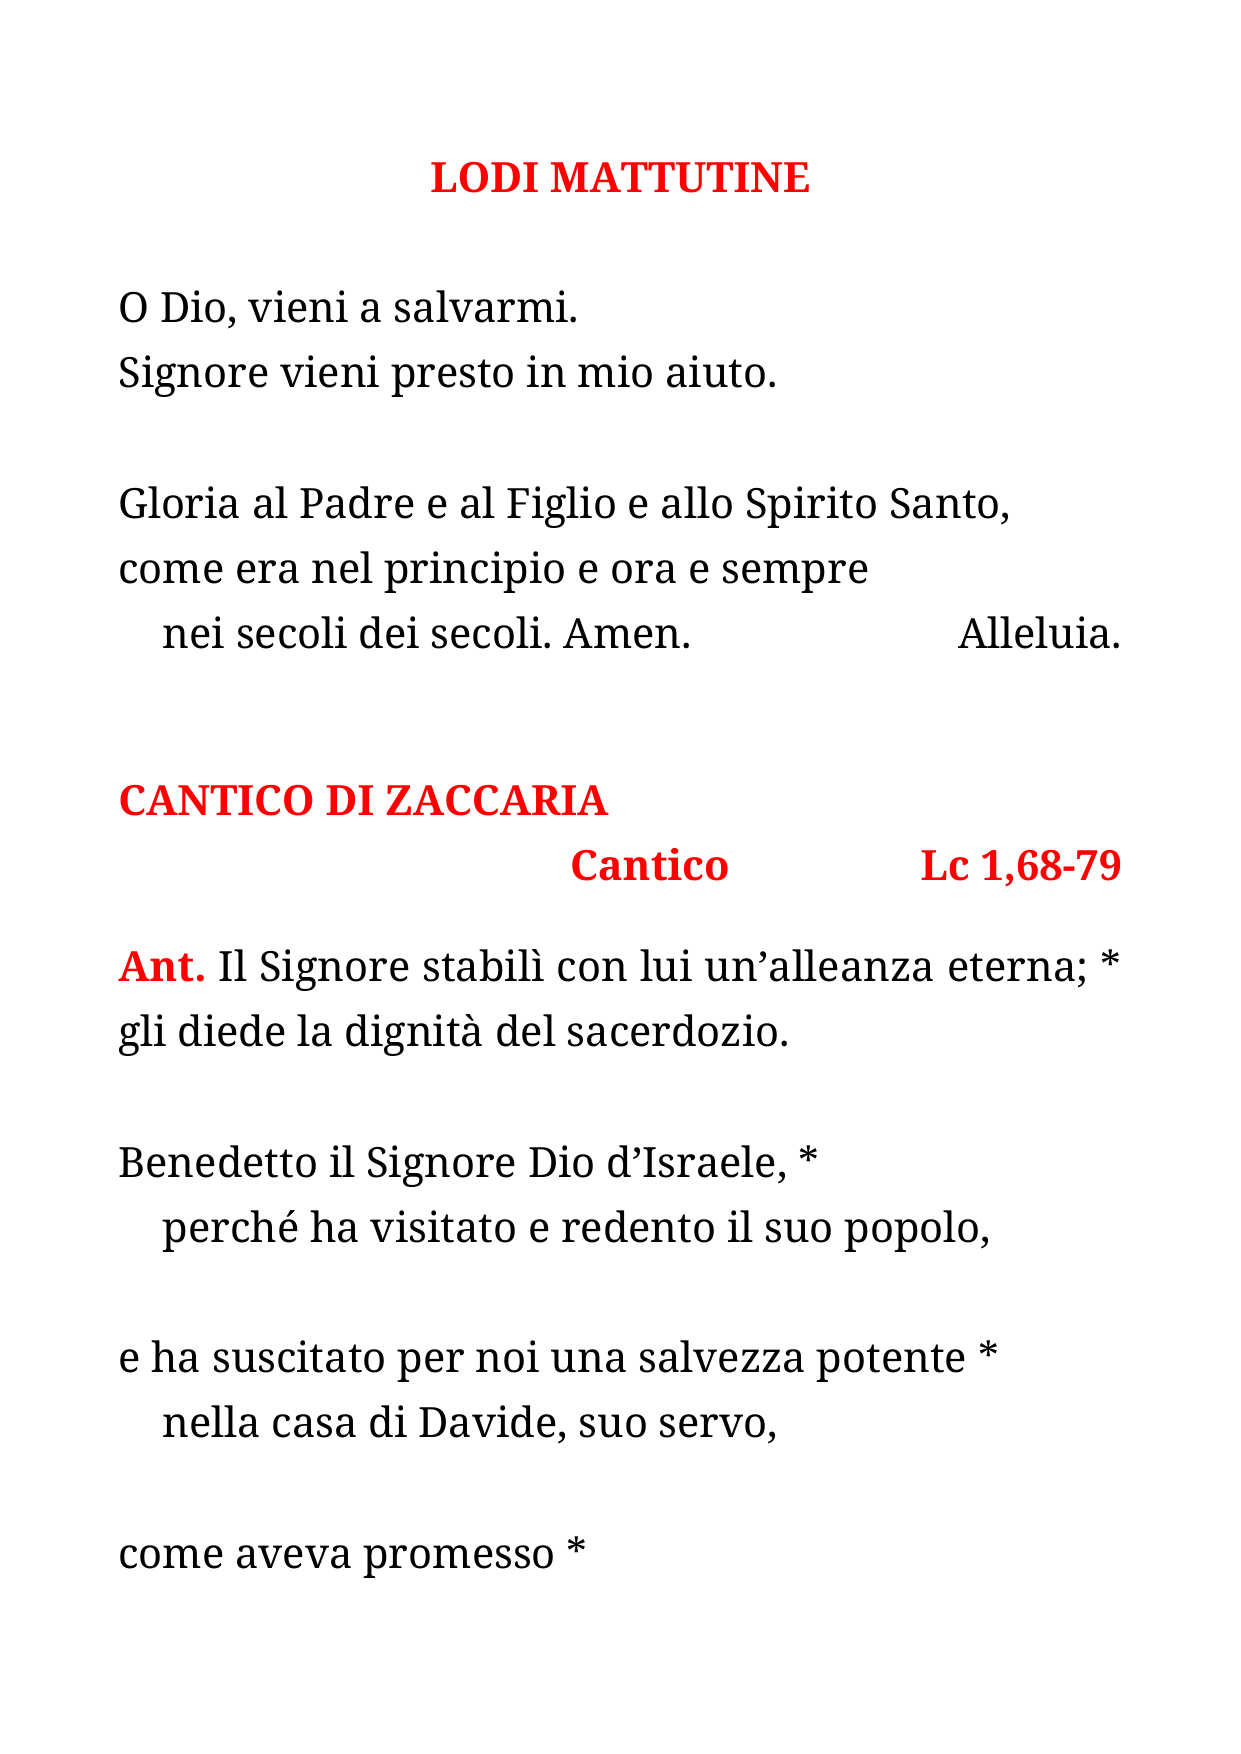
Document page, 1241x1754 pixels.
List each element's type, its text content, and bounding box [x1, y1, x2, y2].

text nella casa di Davide, suo servo, [118, 1393, 1122, 1450]
text e ha suscitato per noi una salvezza potente * [118, 1328, 1122, 1385]
text LODI MATTUTINE [118, 148, 1122, 204]
text perché ha visitato e redento il suo popolo, [118, 1198, 1122, 1254]
text come era nel principio e ora e sempre [118, 539, 1122, 596]
text Gloria al Padre e al Figlio e allo Spirito Santo, [118, 474, 1122, 530]
text Ant. Il Signore stabilì con lui un’alleanza eterna; * gli diede la dignità del sacerdozio. [118, 937, 1122, 1059]
text CANTICO DI ZACCARIA [118, 770, 1122, 827]
text O Dio, vieni a salvarmi. [118, 278, 1122, 335]
text come aveva promesso * [118, 1524, 1122, 1580]
text Signore vieni presto in mio aiuto. [118, 343, 1122, 400]
text Benedetto il Signore Dio d’Israele, * [118, 1132, 1122, 1189]
text Cantico Lc 1,68-79 [118, 836, 1122, 892]
text nei secoli dei secoli. Amen. Alleluia. [118, 604, 1122, 661]
